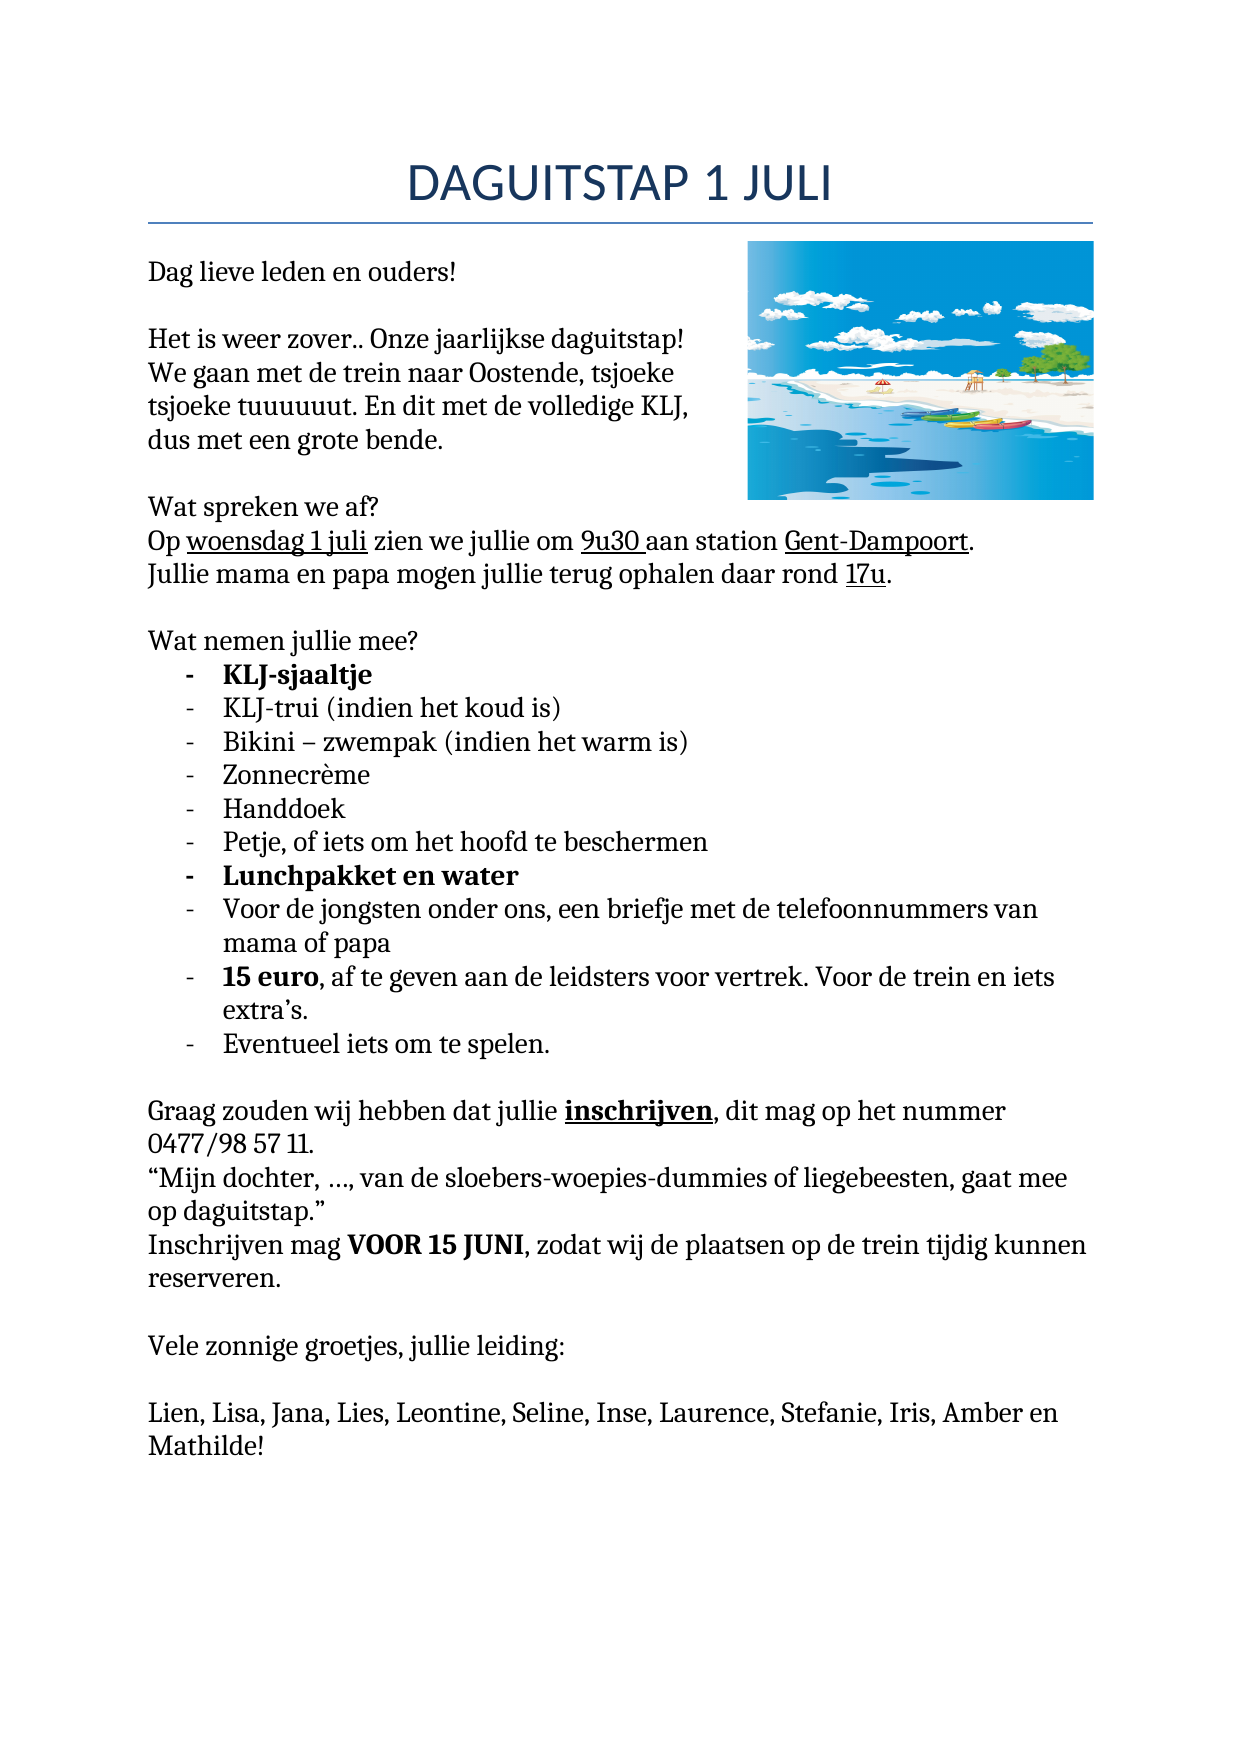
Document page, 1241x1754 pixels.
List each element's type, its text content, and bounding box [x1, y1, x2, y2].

text Wat spreken we af? [148, 490, 1093, 524]
text Op woensdag 1 juli zien we jullie om 9u30 aan station Gent-Dampoort. [148, 524, 1093, 557]
list Voor de jongsten onder ons, een briefje met de telefoonnummers van mama of papa [185, 893, 1093, 960]
picture [747, 241, 1093, 500]
text Dag lieve leden en ouders! [148, 255, 747, 289]
list 15 euro, af te geven aan de leidsters voor vertrek. Voor de trein en iets extra’s. [185, 960, 1093, 1027]
list Petje, of iets om het hoofd te beschermen [185, 826, 1093, 859]
title DAGUITSTAP 1 JULI [148, 148, 1093, 222]
picture [1016, 303, 1093, 322]
picture [899, 311, 942, 322]
text We gaan met de trein naar Oostende, tsjoeke tsjoeke tuuuuuut. En dit met de volledige KLJ, dus met een grote bende. [148, 356, 747, 457]
text Vele zonnige groetjes, jullie leiding: [148, 1329, 1093, 1362]
list KLJ-sjaaltje [185, 658, 1093, 691]
list Lunchpakket en water [185, 859, 1093, 893]
list Zonnecrème [185, 758, 1093, 792]
text “Mijn dochter, …, van de sloebers-woepies-dummies of liegebeesten, gaat mee op daguitstap.” [148, 1161, 1093, 1228]
picture [954, 310, 979, 316]
text Wat nemen jullie mee? [148, 624, 1093, 658]
list KLJ-trui (indien het koud is) [185, 691, 1093, 725]
text Graag zouden wij hebben dat jullie inschrijven, dit mag op het nummer 0477/98 57 11. [148, 1094, 1093, 1161]
text Inschrijven mag VOOR 15 JUNI, zodat wij de plaatsen op de trein tijdig kunnen reserveren. [148, 1228, 1093, 1295]
list Bikini – zwempak (indien het warm is) [185, 725, 1093, 758]
picture [849, 304, 868, 311]
text Jullie mama en papa mogen jullie terug ophalen daar rond 17u. [148, 557, 1093, 591]
list Eventueel iets om te spelen. [185, 1027, 1093, 1060]
picture [871, 364, 903, 368]
picture [983, 302, 1001, 314]
list Handdoek [185, 792, 1093, 826]
text Lien, Lisa, Jana, Lies, Leontine, Seline, Inse, Laurence, Stefanie, Iris, Amber en Mathilde! [148, 1396, 1093, 1463]
picture [807, 327, 994, 352]
text Het is weer zover.. Onze jaarlijkse daguitstap! [148, 322, 747, 356]
